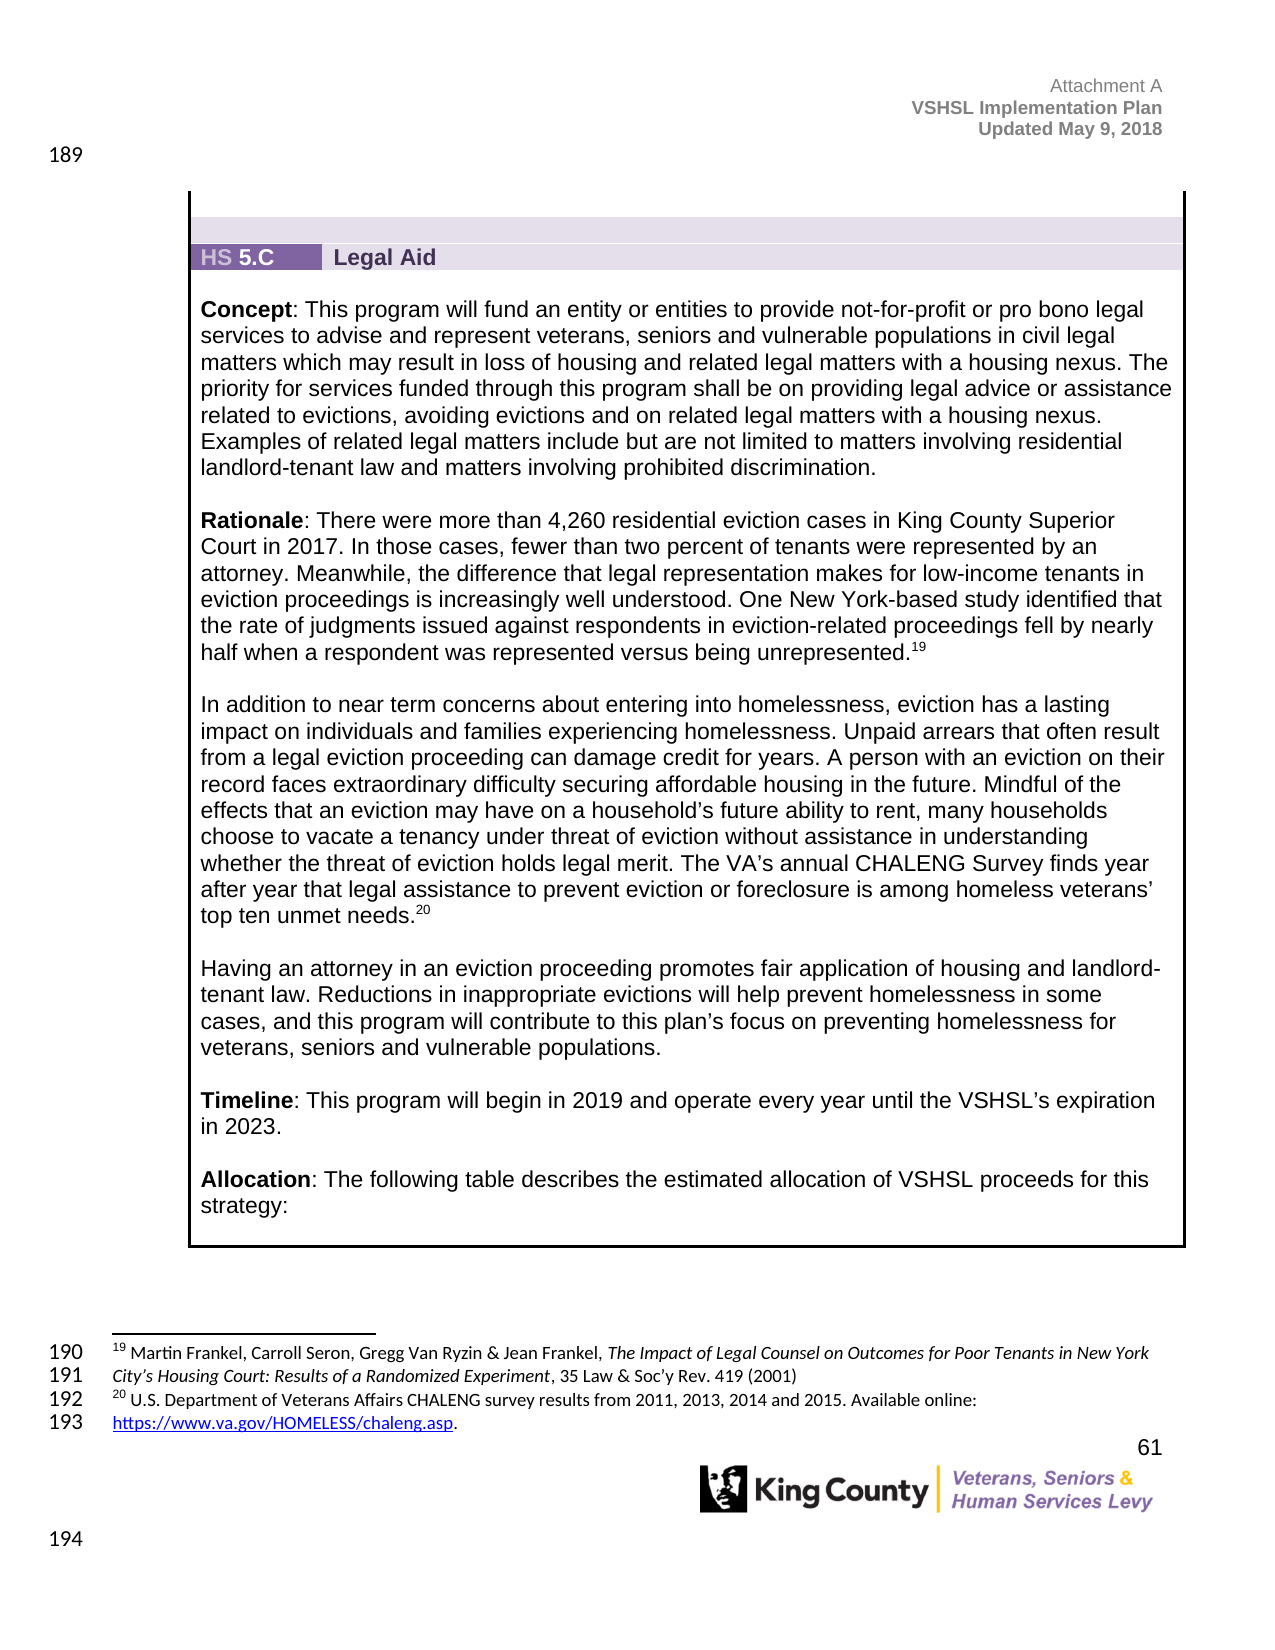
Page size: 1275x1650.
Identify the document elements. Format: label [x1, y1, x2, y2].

picture [700, 1460, 1163, 1524]
